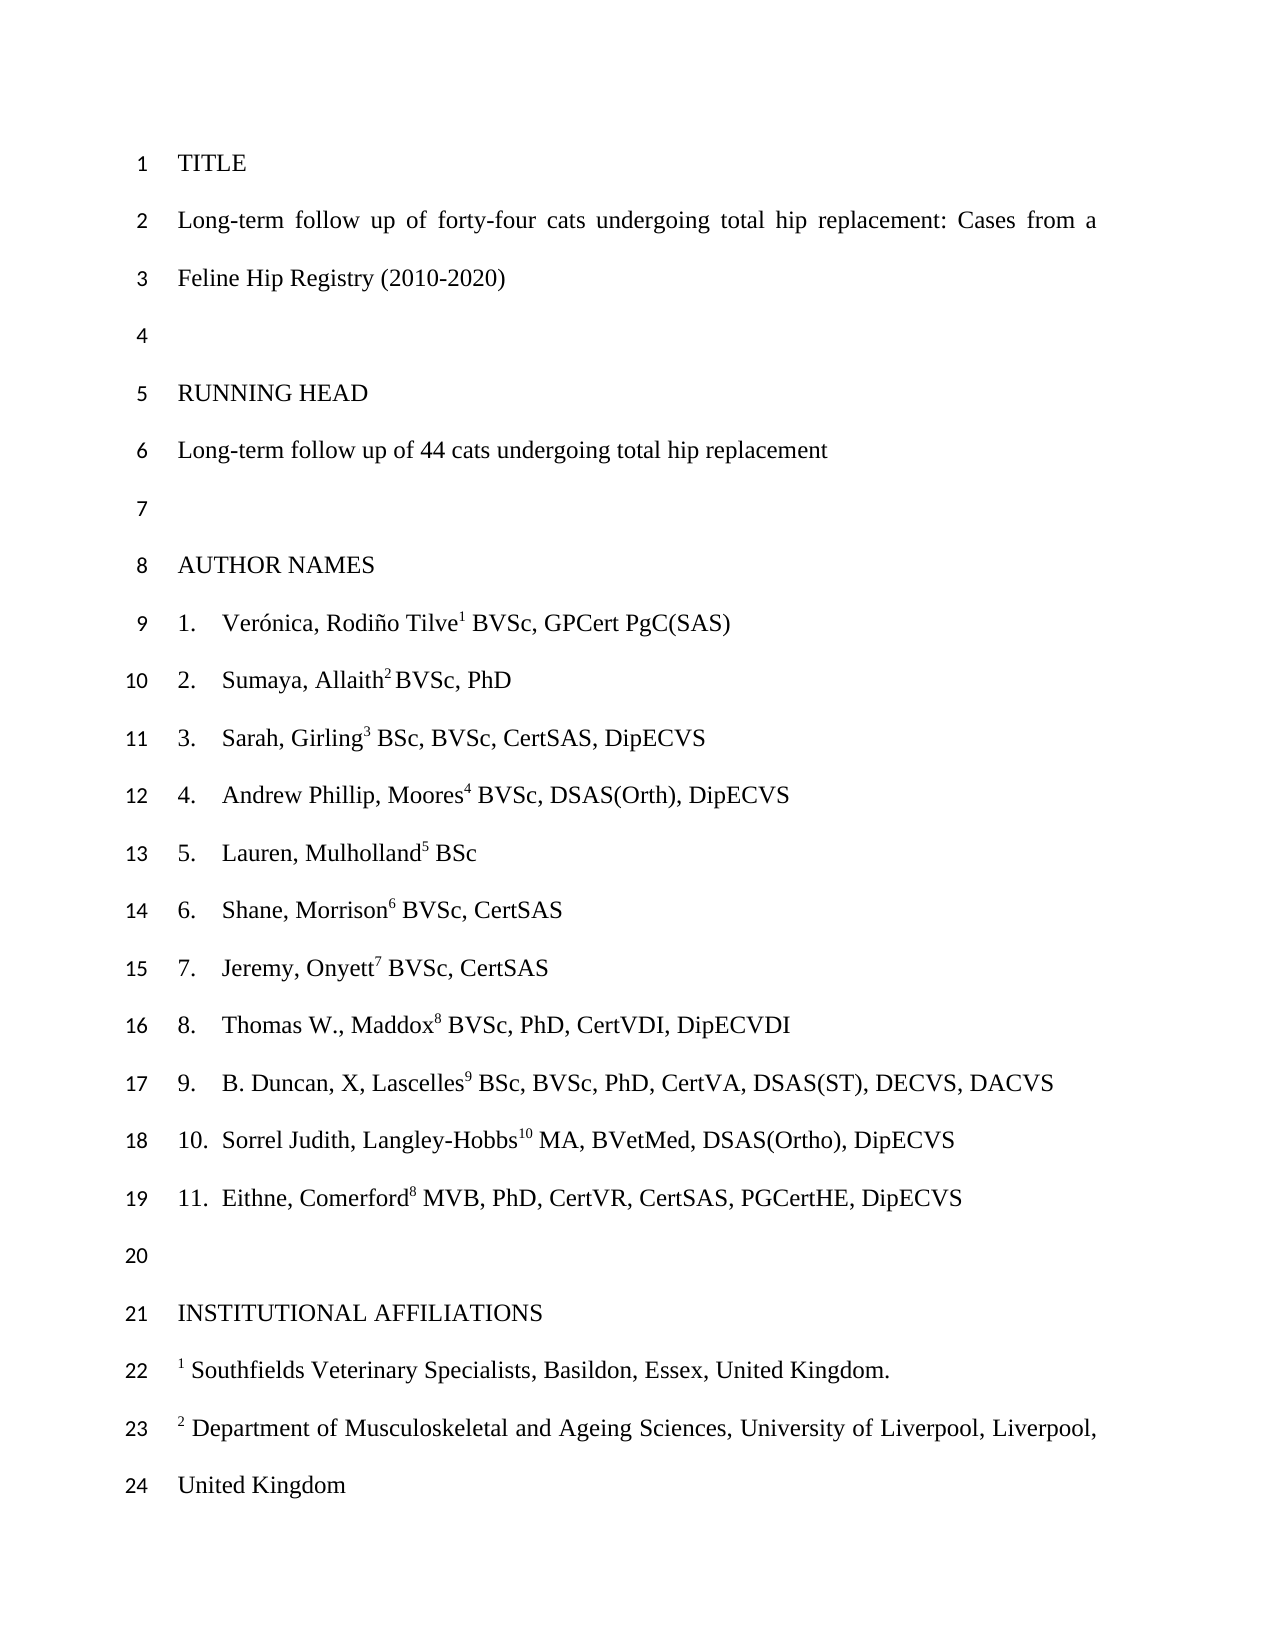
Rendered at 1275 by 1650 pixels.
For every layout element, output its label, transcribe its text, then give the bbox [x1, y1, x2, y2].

text 1 Southfields Veterinary Specialists, Basildon, Essex, United Kingdom. [177, 1355, 1098, 1384]
text INSTITUTIONAL AFFILIATIONS [177, 1298, 1098, 1326]
list B. Duncan, X, Lascelles9 BSc, BVSc, PhD, CertVA, DSAS(ST), DECVS, DACVS [177, 1068, 1098, 1096]
text TITLE [177, 148, 1098, 176]
text Long-term follow up of 44 cats undergoing total hip replacement [177, 435, 1098, 464]
text RUNNING HEAD [177, 378, 1098, 406]
list Jeremy, Onyett7 BVSc, CertSAS [177, 953, 1098, 981]
list Sorrel Judith, Langley-Hobbs10 MA, BVetMed, DSAS(Ortho), DipECVS [177, 1125, 1098, 1154]
text 2 Department of Musculoskeletal and Ageing Sciences, University of Liverpool, Liverpool, United Kingdom [177, 1413, 1098, 1499]
list Verónica, Rodiño Tilve1 BVSc, GPCert PgC(SAS) [177, 608, 1098, 636]
list Sumaya, Allaith2 BVSc, PhD [177, 665, 1098, 694]
list Sarah, Girling3 BSc, BVSc, CertSAS, DipECVS [177, 723, 1098, 751]
list Lauren, Mulholland5 BSc [177, 838, 1098, 866]
text Long-term follow up of forty-four cats undergoing total hip replacement: Cases from a Feline Hip Registry (2010-2020) [177, 205, 1098, 291]
list Andrew Phillip, Moores4 BVSc, DSAS(Orth), DipECVS [177, 780, 1098, 809]
text AUTHOR NAMES [177, 550, 1098, 579]
list Shane, Morrison6 BVSc, CertSAS [177, 895, 1098, 924]
list Thomas W., Maddox8 BVSc, PhD, CertVDI, DipECVDI [177, 1010, 1098, 1039]
list Eithne, Comerford8 MVB, PhD, CertVR, CertSAS, PGCertHE, DipECVS [177, 1183, 1098, 1211]
